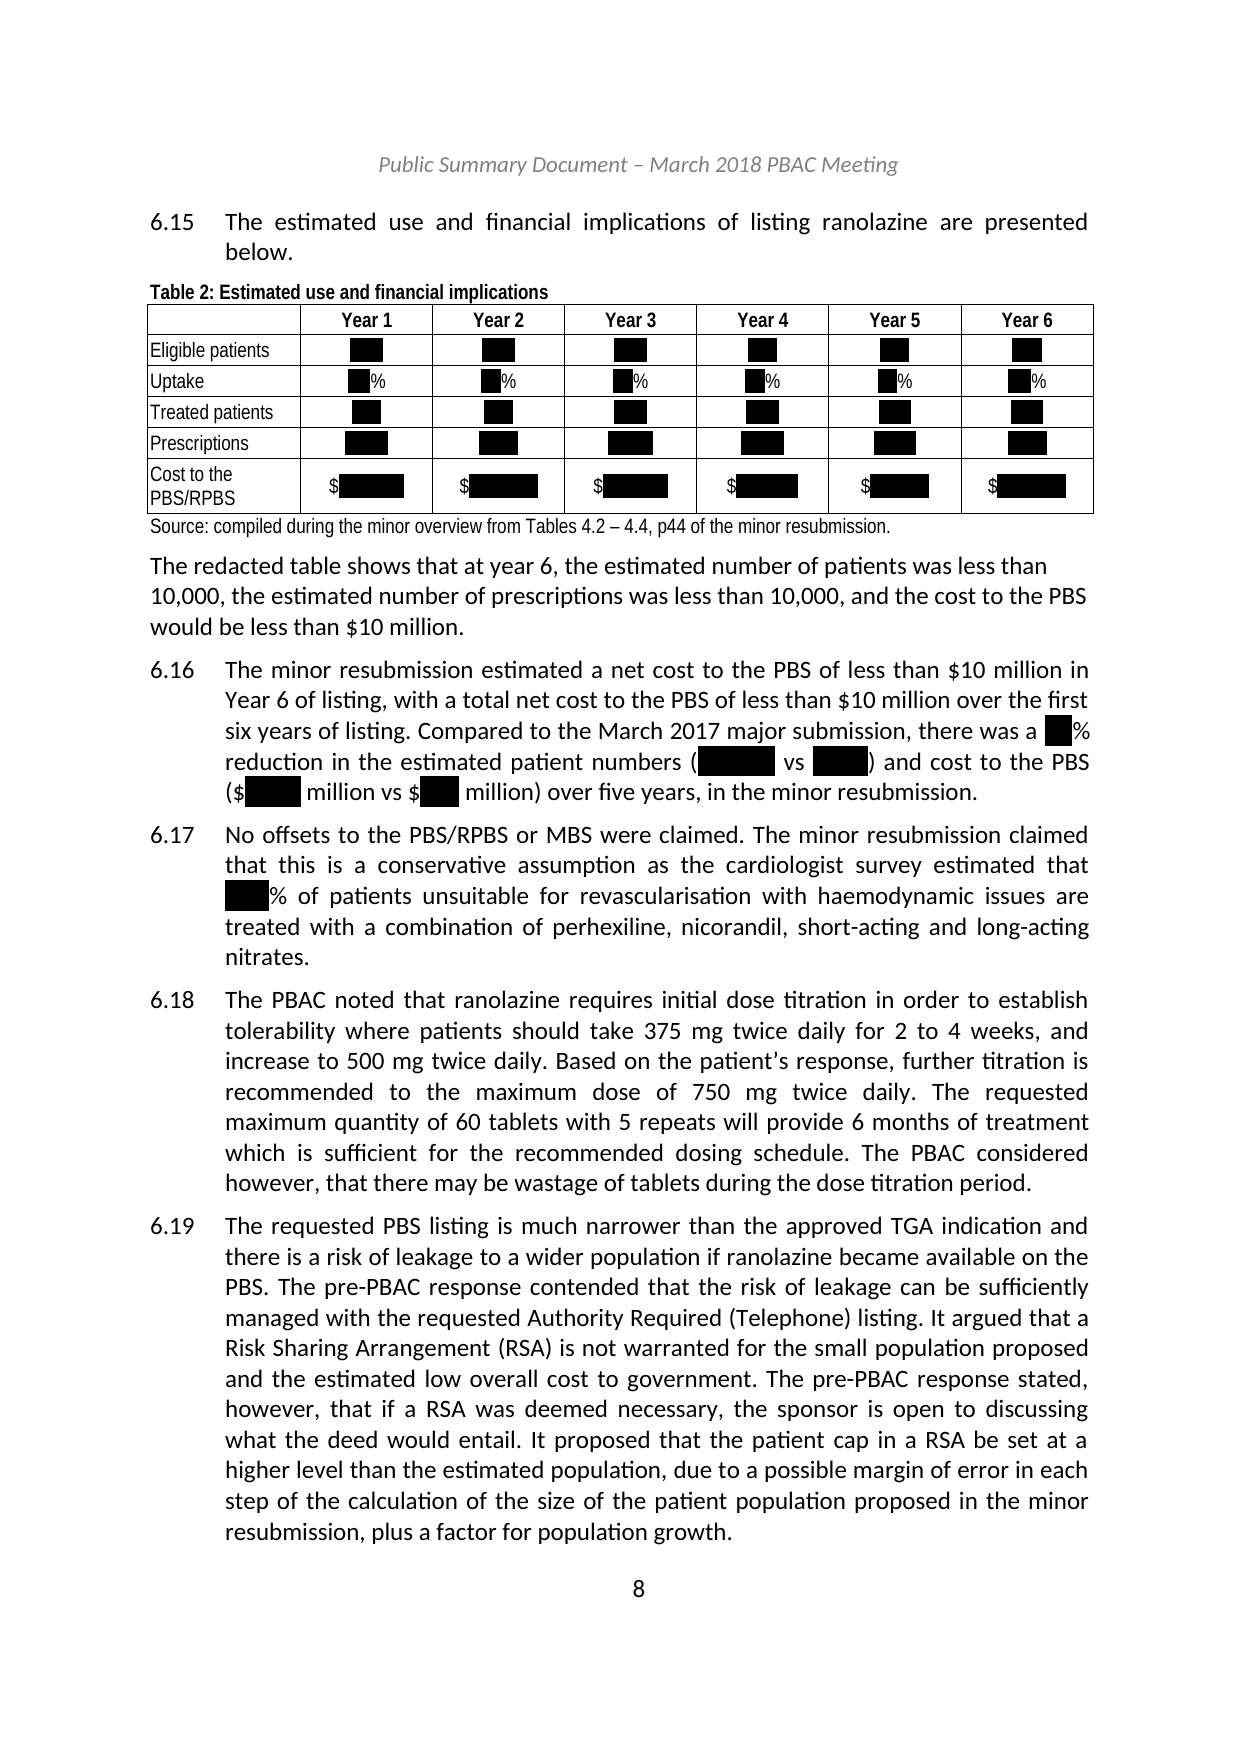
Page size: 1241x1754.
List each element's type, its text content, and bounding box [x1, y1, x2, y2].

table_header [148, 305, 300, 334]
table_cell '''''''''' [565, 335, 696, 365]
list The estimated use and financial implications of listing ranolazine are presented below. [150, 206, 1090, 267]
table_header Year 2 [433, 305, 564, 334]
table_cell $'''''''''''''''''' [829, 459, 961, 512]
table_cell $''''''''''''''''''''' [433, 459, 564, 512]
table_cell '''''''''' [962, 397, 1093, 427]
table_cell '''''''''''' [433, 428, 564, 458]
table_cell ''''''''''''' [829, 428, 961, 458]
table_cell ''''''''' [433, 397, 564, 427]
table_cell '''''''''' [829, 397, 961, 427]
table_cell Uptake [148, 366, 300, 396]
table_cell ''''''''' [962, 335, 1093, 365]
table_cell ''''''% [829, 366, 961, 396]
table_cell ''''''''' [697, 335, 828, 365]
text The redacted table shows that at year 6, the estimated number of patients was less than 10,000, the estimated number of prescriptions was less than 10,000, and the cost to the PBS would be less than $10 million. [150, 550, 1090, 642]
table_cell Treated patients [148, 397, 300, 427]
table_cell '''''''''''' [962, 428, 1093, 458]
list The minor resubmission estimated a net cost to the PBS of less than $10 million in Year 6 of listing, with a total net cost to the PBS of less than $10 million over the first six years of listing. Compared to the March 2017 major submission, there was a '''''% reduction in the estimated patient numbers ('''''''''''''' vs '''''''''') and cost to the PBS ($'''''''''' million vs $''''''' million) over five years, in the minor resubmission. [150, 654, 1090, 807]
text Source: compiled during the minor overview from Tables 4.2 – 4.4, p44 of the minor resubmission. [150, 514, 1090, 537]
table_cell '''''''''' [433, 335, 564, 365]
list The PBAC noted that ranolazine requires initial dose titration in order to establish tolerability where patients should take 375 mg twice daily for 2 to 4 weeks, and increase to 500 mg twice daily. Based on the patient’s response, further titration is recommended to the maximum dose of 750 mg twice daily. The requested maximum quantity of 60 tablets with 5 repeats will provide 6 months of treatment which is sufficient for the recommended dosing schedule. The PBAC considered however, that there may be wastage of tablets during the dose titration period. [150, 984, 1090, 1198]
table_cell ''''''% [565, 366, 696, 396]
table_header Year 3 [565, 305, 696, 334]
table_cell '''''''''' [565, 397, 696, 427]
table_cell ''''''''''''' [301, 428, 432, 458]
table_header Year 1 [301, 305, 432, 334]
table_header Year 6 [962, 305, 1093, 334]
table_cell '''''''''' [301, 335, 432, 365]
list The requested PBS listing is much narrower than the approved TGA indication and there is a risk of leakage to a wider population if ranolazine became available on the PBS. The pre-PBAC response contended that the risk of leakage can be sufficiently managed with the requested Authority Required (Telephone) listing. It argued that a Risk Sharing Arrangement (RSA) is not warranted for the small population proposed and the estimated low overall cost to government. The pre-PBAC response stated, however, that if a RSA was deemed necessary, the sponsor is open to discussing what the deed would entail. It proposed that the patient cap in a RSA be set at a higher level than the estimated population, due to a possible margin of error in each step of the calculation of the size of the patient population proposed in the minor resubmission, plus a factor for population growth. [150, 1210, 1090, 1546]
table_cell ''''''''' [301, 397, 432, 427]
table_cell $''''''''''''''''''' [697, 459, 828, 512]
table_cell ''''''''''''' [697, 428, 828, 458]
list No offsets to the PBS/RPBS or MBS were claimed. The minor resubmission claimed that this is a conservative assumption as the cardiologist survey estimated that ''''''''% of patients unsuitable for revascularisation with haemodynamic issues are treated with a combination of perhexiline, nicorandil, short-acting and long-acting nitrates. [150, 819, 1090, 972]
table_cell $'''''''''''''''''''' [301, 459, 432, 512]
table_cell '''''''''' [697, 397, 828, 427]
table_cell ''''''''' [829, 335, 961, 365]
table_cell '''''''% [962, 366, 1093, 396]
table_header Year 4 [697, 305, 828, 334]
table_cell $''''''''''''''''''''' [962, 459, 1093, 512]
table_header Year 5 [829, 305, 961, 334]
table_cell ''''''% [433, 366, 564, 396]
table_cell Prescriptions [148, 428, 300, 458]
table_cell Cost to the PBS/RPBS [148, 459, 300, 512]
table_cell '''''''% [301, 366, 432, 396]
table_cell $'''''''''''''''''''' [565, 459, 696, 512]
table_cell ''''''% [697, 366, 828, 396]
table_cell '''''''''''''' [565, 428, 696, 458]
table_cell Eligible patients [148, 335, 300, 365]
text Table 2: Estimated use and financial implications [150, 279, 1090, 303]
